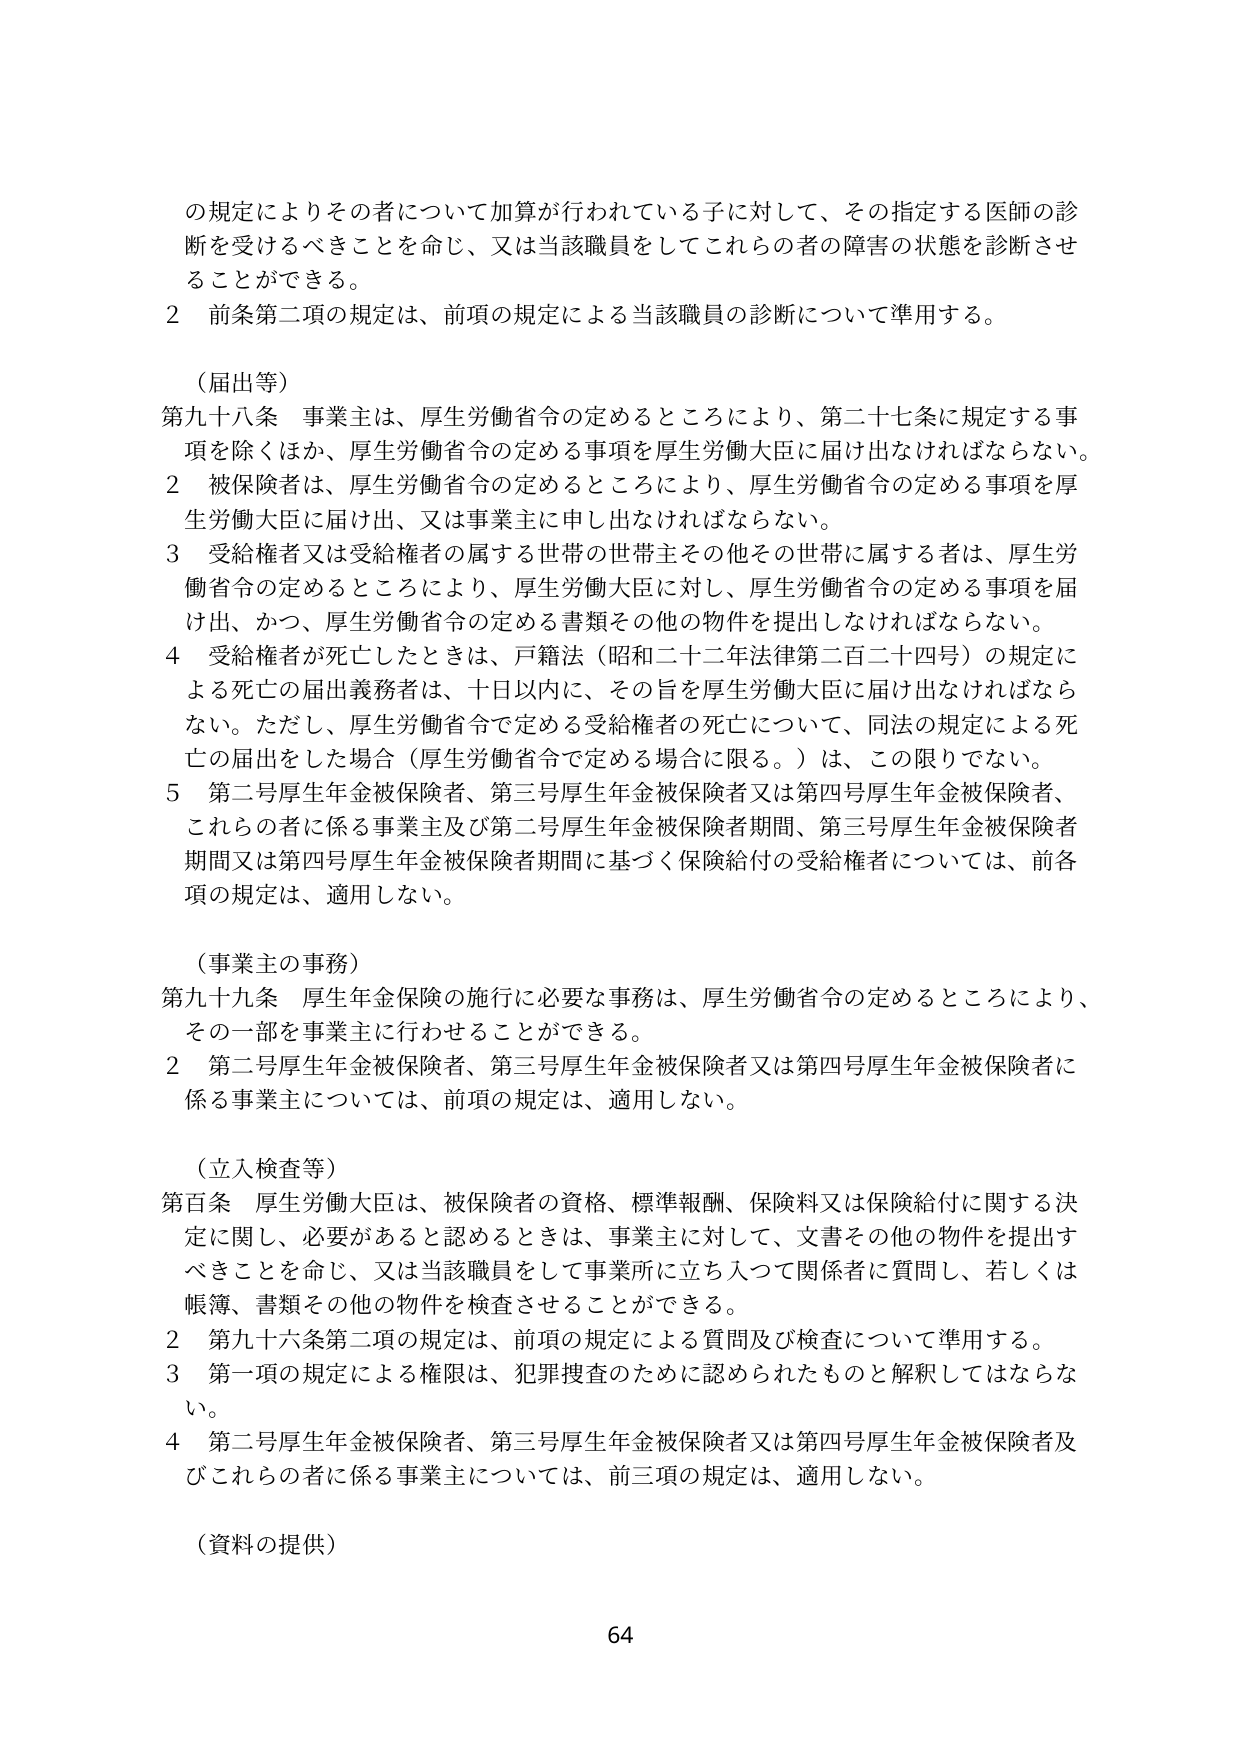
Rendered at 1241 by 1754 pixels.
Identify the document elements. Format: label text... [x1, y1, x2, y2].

text （資料の提供） [184, 1526, 1079, 1560]
text ２ 第九十六条第二項の規定は、前項の規定による質問及び検査について準用する。 [161, 1321, 1079, 1355]
text ４ 第二号厚生年金被保険者、第三号厚生年金被保険者又は第四号厚生年金被保険者及びこれらの者に係る事業主については、前三項の規定は、適用しない。 [161, 1424, 1079, 1492]
text ３ 第一項の規定による権限は、犯罪捜査のために認められたものと解釈してはならない。 [161, 1355, 1079, 1424]
text ２ 前条第二項の規定は、前項の規定による当該職員の診断について準用する。 [161, 296, 1079, 330]
text ４ 受給権者が死亡したときは、戸籍法（昭和二十二年法律第二百二十四号）の規定による死亡の届出義務者は、十日以内に、その旨を厚生労働大臣に届け出なければならない。ただし、厚生労働省令で定める受給権者の死亡について、同法の規定による死亡の届出をした場合（厚生労働省令で定める場合に限る。）は、この限りでない。 [161, 638, 1079, 774]
text （事業主の事務） [184, 945, 1079, 979]
text （立入検査等） [184, 1150, 1079, 1184]
text ２ 被保険者は、厚生労働省令の定めるところにより、厚生労働省令の定める事項を厚生労働大臣に届け出、又は事業主に申し出なければならない。 [161, 467, 1079, 535]
text ２ 第二号厚生年金被保険者、第三号厚生年金被保険者又は第四号厚生年金被保険者に係る事業主については、前項の規定は、適用しない。 [161, 1048, 1079, 1116]
text ３ 受給権者又は受給権者の属する世帯の世帯主その他その世帯に属する者は、厚生労働省令の定めるところにより、厚生労働大臣に対し、厚生労働省令の定める事項を届け出、かつ、厚生労働省令の定める書類その他の物件を提出しなければならない。 [161, 535, 1079, 638]
text （届出等） [184, 364, 1079, 399]
text ５ 第二号厚生年金被保険者、第三号厚生年金被保険者又は第四号厚生年金被保険者、これらの者に係る事業主及び第二号厚生年金被保険者期間、第三号厚生年金被保険者期間又は第四号厚生年金被保険者期間に基づく保険給付の受給権者については、前各項の規定は、適用しない。 [161, 774, 1079, 911]
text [161, 194, 1079, 296]
text 第九十九条 厚生年金保険の施行に必要な事務は、厚生労働省令の定めるところにより、その一部を事業主に行わせることができる。 [161, 979, 1079, 1048]
text 第九十八条 事業主は、厚生労働省令の定めるところにより、第二十七条に規定する事項を除くほか、厚生労働省令の定める事項を厚生労働大臣に届け出なければならない。 [161, 399, 1079, 467]
text 第百条 厚生労働大臣は、被保険者の資格、標準報酬、保険料又は保険給付に関する決定に関し、必要があると認めるときは、事業主に対して、文書その他の物件を提出すべきことを命じ、又は当該職員をして事業所に立ち入つて関係者に質問し、若しくは帳簿、書類その他の物件を検査させることができる。 [161, 1184, 1079, 1321]
